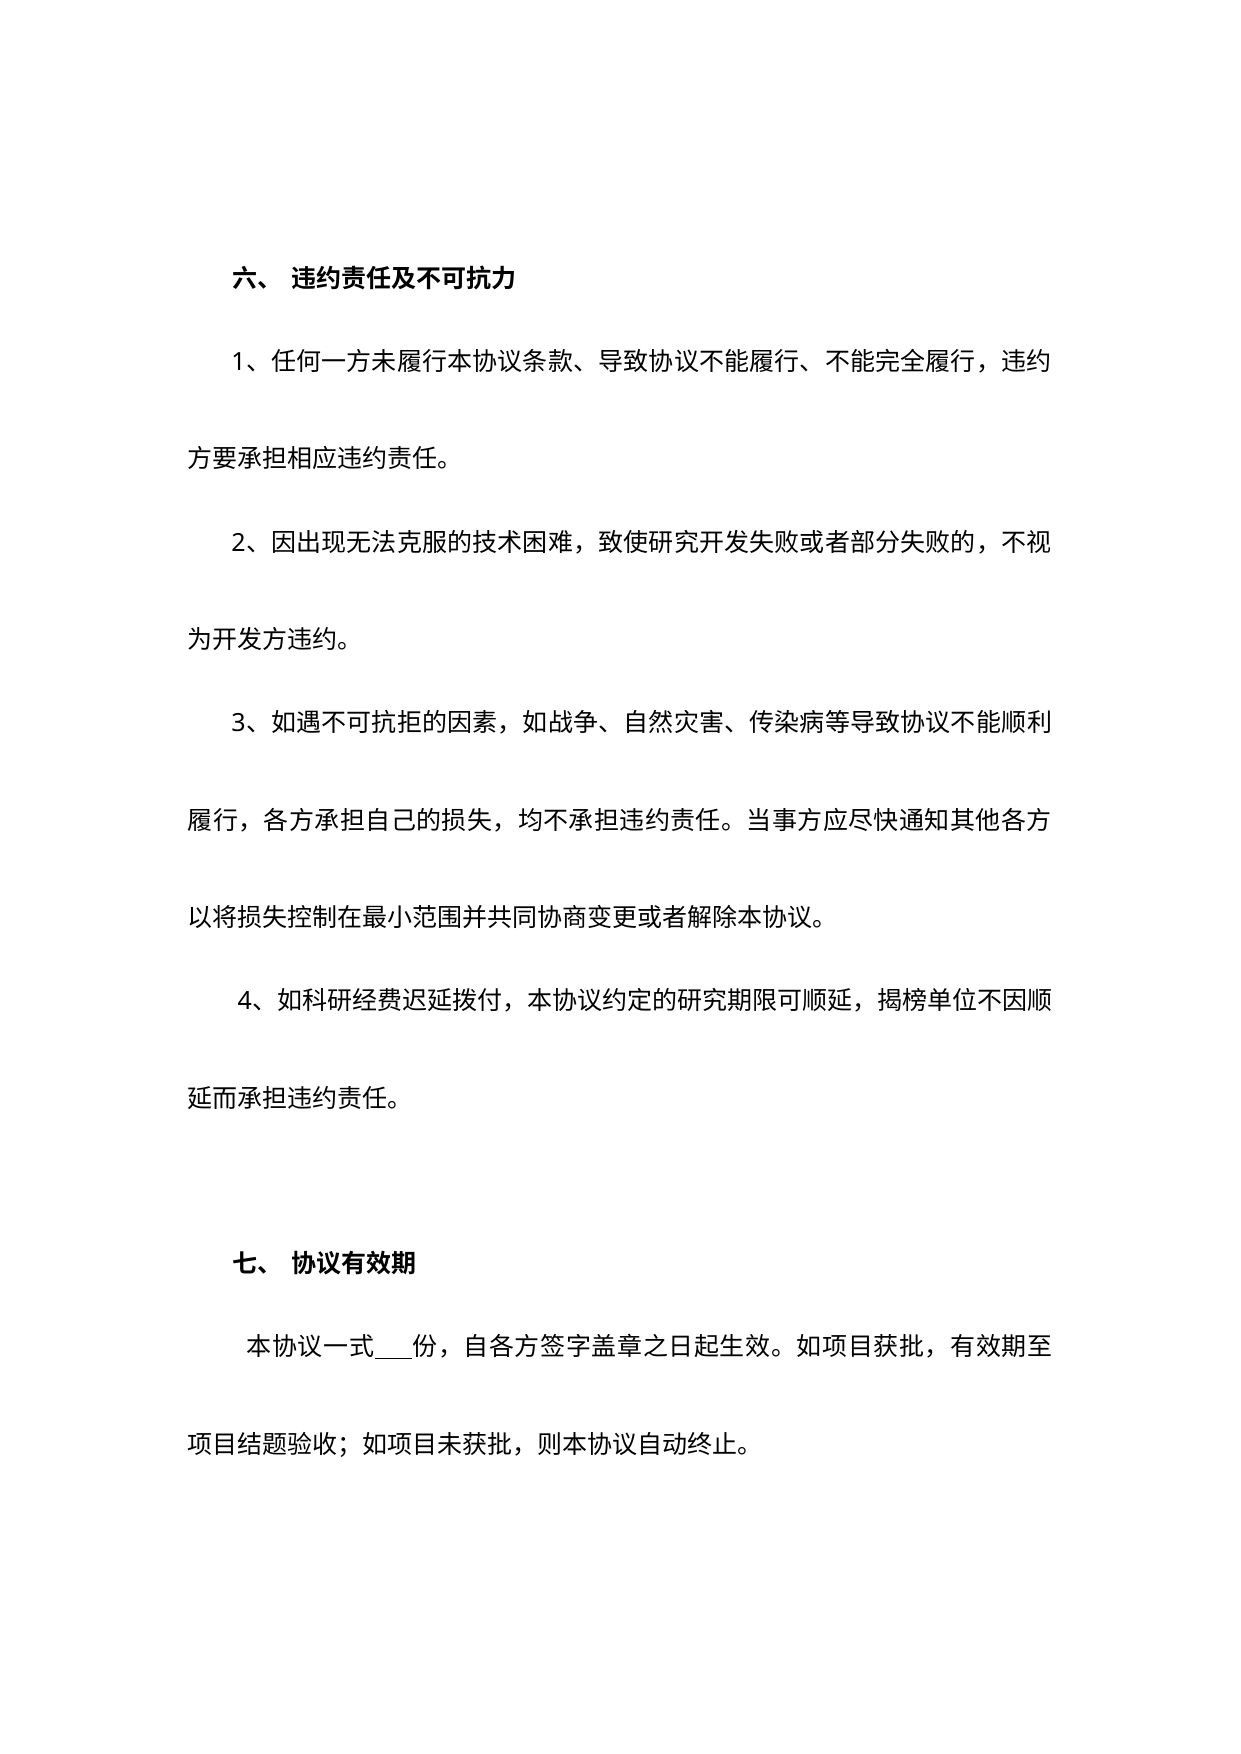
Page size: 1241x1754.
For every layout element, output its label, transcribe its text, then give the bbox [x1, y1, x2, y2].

text 3、如遇不可抗拒的因素，如战争、自然灾害、传染病等导致协议不能顺利履行，各方承担自己的损失，均不承担违约责任。当事方应尽快通知其他各方以将损失控制在最小范围并共同协商变更或者解除本协议。 [187, 688, 1053, 948]
list 本协议一式 份，自各方签字盖章之日起生效。如项目获批，有效期至项目结题验收；如项目未获批，则本协议自动终止。 [187, 1312, 1053, 1475]
text 2、因出现无法克服的技术困难，致使研究开发失败或者部分失败的，不视为开发方违约。 [187, 508, 1053, 670]
list 违约责任及不可抗力 [232, 244, 1053, 309]
text 1、任何一方未履行本协议条款、导致协议不能履行、不能完全履行，违约方要承担相应违约责任。 [187, 327, 1053, 489]
text 4、如科研经费迟延拨付，本协议约定的研究期限可顺延，揭榜单位不因顺延而承担违约责任。 [187, 966, 1053, 1129]
list 协议有效期 [232, 1229, 1053, 1294]
